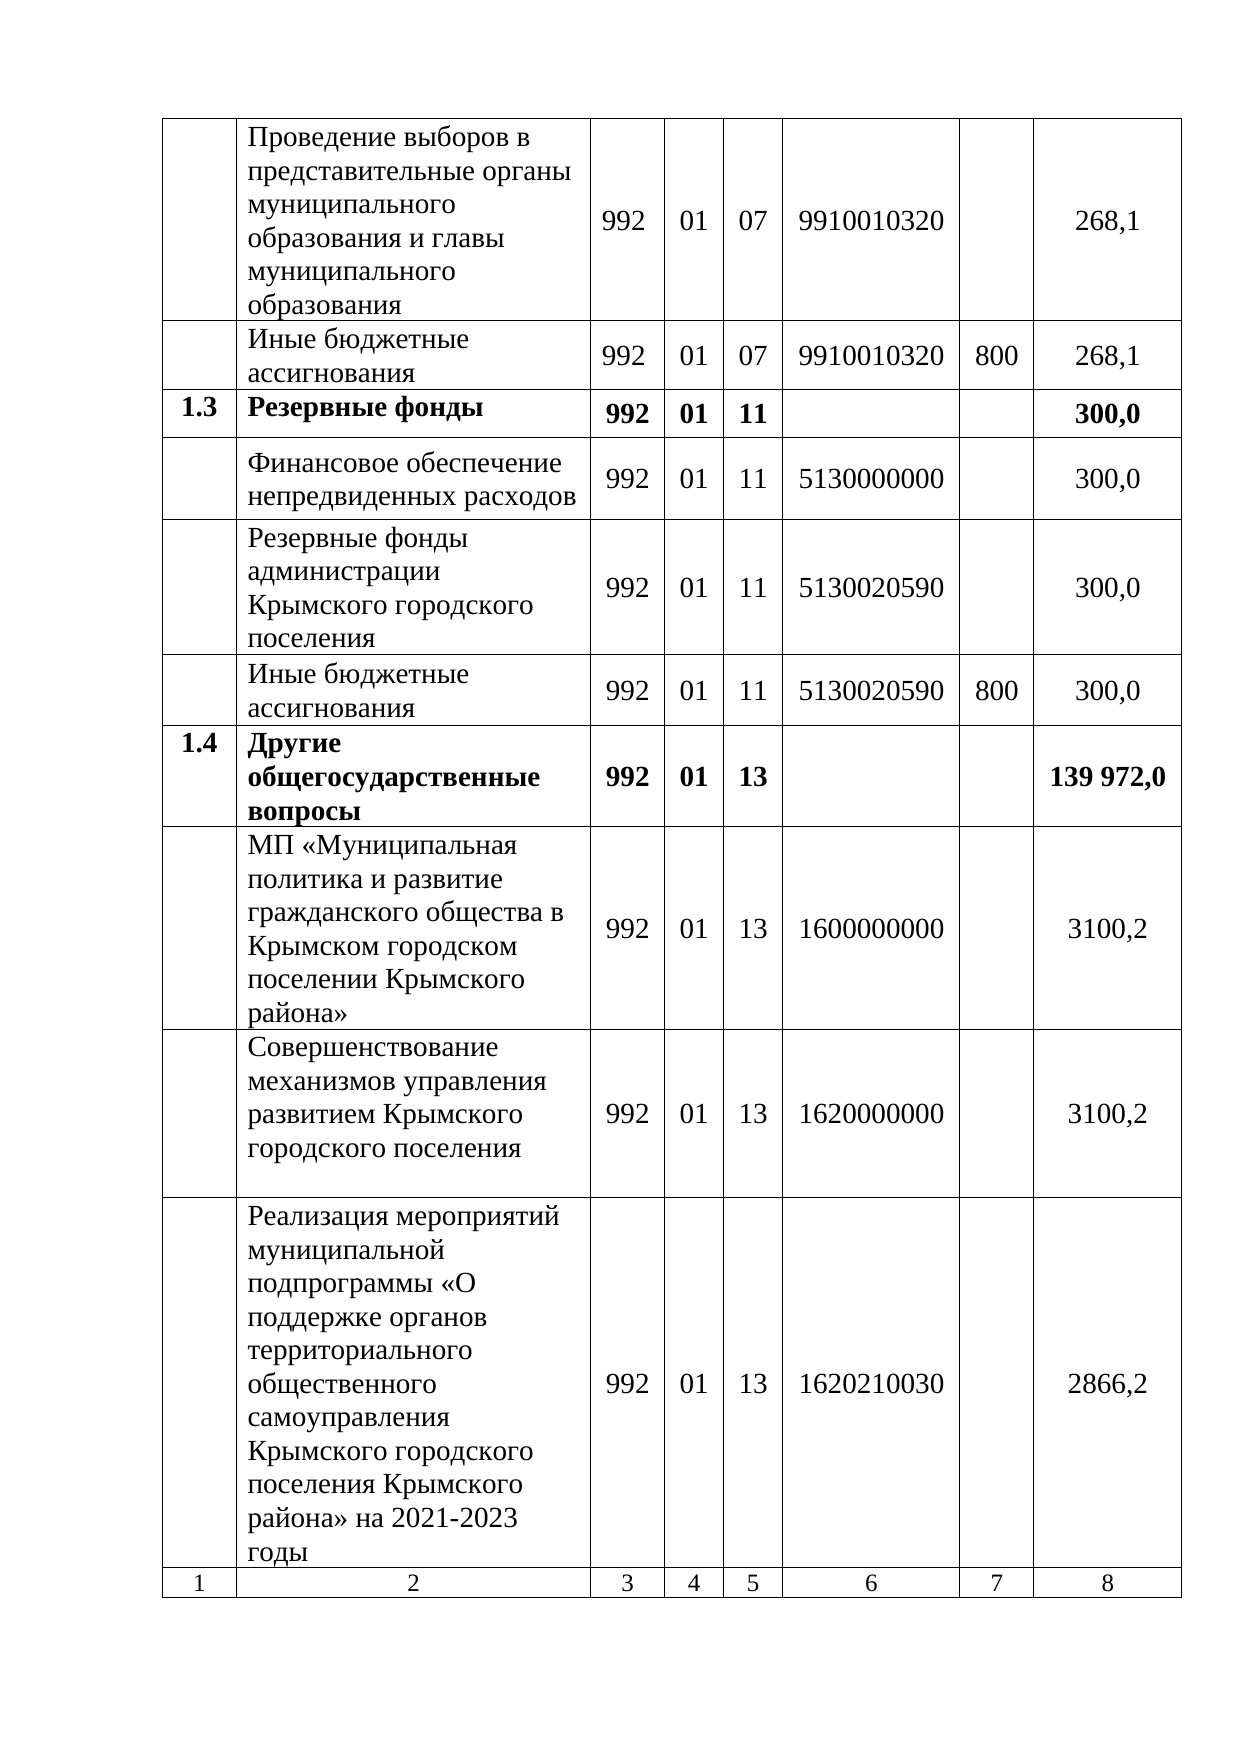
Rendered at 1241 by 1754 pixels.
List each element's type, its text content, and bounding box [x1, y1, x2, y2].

table_cell 01 [665, 321, 723, 388]
table_cell [960, 438, 1033, 519]
table_cell 01 [665, 655, 723, 724]
table_cell Совершенствование механизмов управления развитием Крымского городского поселения [237, 1030, 590, 1197]
table_cell Иные бюджетные ассигнования [237, 321, 590, 388]
table_cell 11 [724, 438, 782, 519]
table_cell 992 [591, 520, 664, 654]
table_cell Другие общегосударственные вопросы [237, 726, 590, 826]
table_cell 300,0 [1034, 520, 1181, 654]
table_cell 13 [724, 827, 782, 1028]
table_cell [163, 1030, 236, 1197]
table_cell 1600000000 [783, 827, 959, 1028]
table_cell [960, 119, 1033, 320]
table_cell 800 [960, 655, 1033, 724]
table_cell [960, 1198, 1033, 1567]
table_cell [163, 119, 236, 320]
table_cell 5130020590 [783, 520, 959, 654]
table_cell 5130020590 [783, 655, 959, 724]
table_cell 5 [724, 1568, 782, 1597]
table_cell 300,0 [1034, 390, 1181, 437]
table_cell 8 [1034, 1568, 1181, 1597]
table_cell 992 [591, 438, 664, 519]
table_cell [163, 438, 236, 519]
table_cell [163, 321, 236, 388]
table_cell 992 [591, 321, 664, 388]
table_cell 01 [665, 520, 723, 654]
table_cell [783, 390, 959, 437]
table_cell 992 [591, 1198, 664, 1567]
table_cell [960, 390, 1033, 437]
table_cell [163, 520, 236, 654]
table_cell 13 [724, 1030, 782, 1197]
table_cell [960, 1030, 1033, 1197]
table_cell [960, 827, 1033, 1028]
table_cell 3100,2 [1034, 827, 1181, 1028]
table_cell 3 [591, 1568, 664, 1597]
table_cell 992 [591, 390, 664, 437]
table_cell 01 [665, 119, 723, 320]
table_cell 01 [665, 827, 723, 1028]
table_cell 6 [783, 1568, 959, 1597]
table_cell 13 [724, 1198, 782, 1567]
table_cell МП «Муниципальная политика и развитие гражданского общества в Крымском городском поселении Крымского района» [237, 827, 590, 1028]
table_cell 1620210030 [783, 1198, 959, 1567]
table_cell 01 [665, 438, 723, 519]
table_cell Резервные фонды администрации Крымского городского поселения [237, 520, 590, 654]
table_cell 7 [960, 1568, 1033, 1597]
table_cell 07 [724, 321, 782, 388]
table_cell 01 [665, 726, 723, 826]
table_cell 139 972,0 [1034, 726, 1181, 826]
table_cell [163, 655, 236, 724]
table_cell 2866,2 [1034, 1198, 1181, 1567]
table_cell [783, 726, 959, 826]
table_cell 3100,2 [1034, 1030, 1181, 1197]
table_cell 13 [724, 726, 782, 826]
table_cell 01 [665, 1198, 723, 1567]
table_cell Проведение выборов в представительные органы муниципального образования и главы муниципального образования [237, 119, 590, 320]
table_cell 992 [591, 119, 664, 320]
table_cell 11 [724, 390, 782, 437]
table_cell 01 [665, 1030, 723, 1197]
table_cell [163, 827, 236, 1028]
table_cell 992 [591, 726, 664, 826]
table_cell 268,1 [1034, 119, 1181, 320]
table_cell 9910010320 [783, 119, 959, 320]
table_cell 4 [665, 1568, 723, 1597]
table_cell 07 [724, 119, 782, 320]
table_cell 800 [960, 321, 1033, 388]
table_cell Иные бюджетные ассигнования [237, 655, 590, 724]
table_cell 11 [724, 655, 782, 724]
table_cell 992 [591, 1030, 664, 1197]
table_cell 2 [237, 1568, 590, 1597]
table_cell [163, 1198, 236, 1567]
table_cell 992 [591, 655, 664, 724]
table_cell 1.3 [163, 390, 236, 437]
table_cell 01 [665, 390, 723, 437]
table_cell 1.4 [163, 726, 236, 826]
table_cell 5130000000 [783, 438, 959, 519]
table_cell [960, 520, 1033, 654]
table_cell Реализация мероприятий муниципальной подпрограммы «О поддержке органов территориального общественного самоуправления Крымского городского поселения Крымского района» на 2021-2023 годы [237, 1198, 590, 1567]
table_cell Резервные фонды [237, 390, 590, 437]
table_cell 11 [724, 520, 782, 654]
table_cell 992 [591, 827, 664, 1028]
table_cell 300,0 [1034, 655, 1181, 724]
table_cell 1 [163, 1568, 236, 1597]
table_cell 1620000000 [783, 1030, 959, 1197]
table_cell 268,1 [1034, 321, 1181, 388]
table_cell [960, 726, 1033, 826]
table_cell Финансовое обеспечение непредвиденных расходов [237, 438, 590, 519]
table_cell 300,0 [1034, 438, 1181, 519]
table_cell 9910010320 [783, 321, 959, 388]
